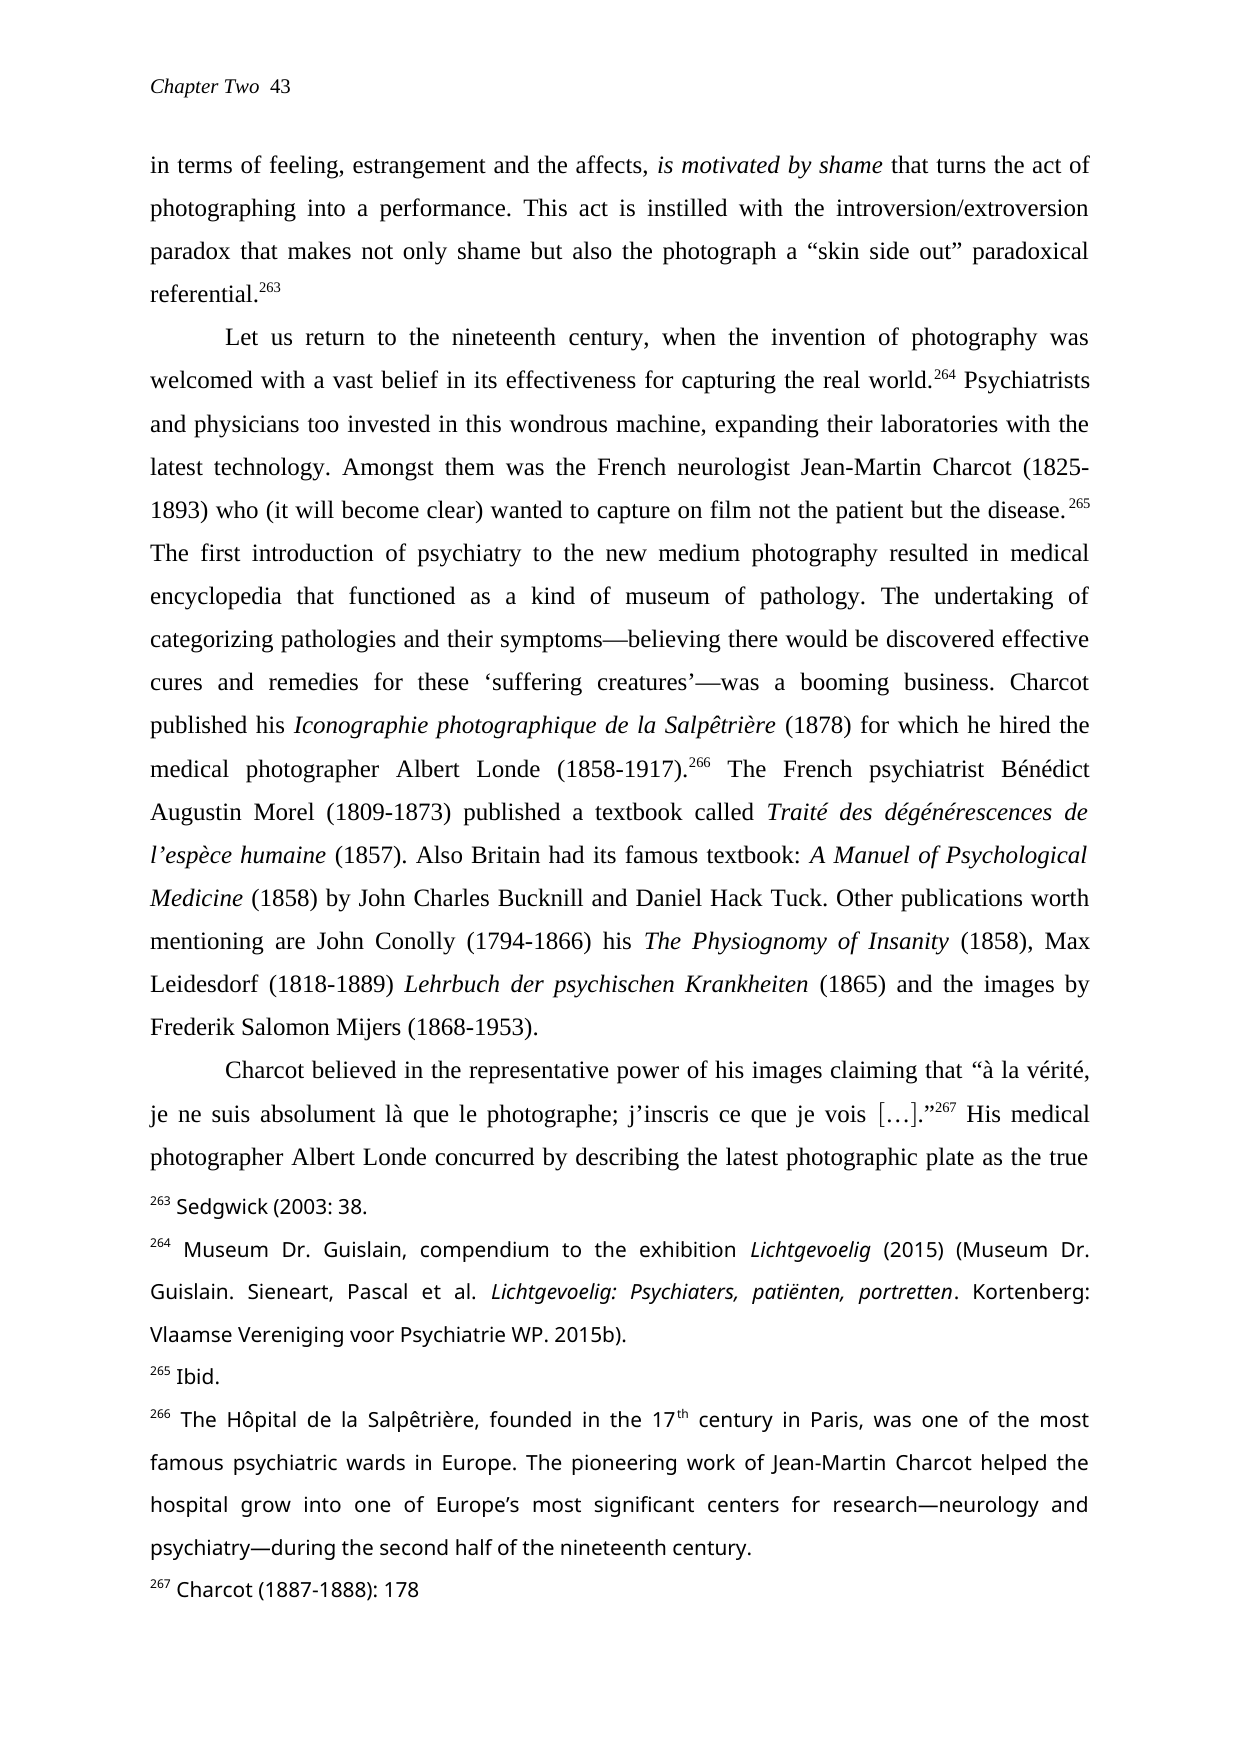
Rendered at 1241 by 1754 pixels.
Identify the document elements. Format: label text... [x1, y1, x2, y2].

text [150, 150, 1090, 308]
text Let us return to the nineteenth century, when the invention of photography was welcomed with a vast belief in its effectiveness for capturing the real world. Psychiatrists and physicians too invested in this wondrous machine, expanding their laboratories with the latest technology. Amongst them was the French neurologist Jean-Martin Charcot (1825-1893) who (it will become clear) wanted to capture on film not the patient but the disease. The first introduction of psychiatry to the new medium photography resulted in medical encyclopedia that functioned as a kind of museum of pathology. The undertaking of categorizing pathologies and their symptoms—believing there would be discovered effective cures and remedies for these ‘suffering creatures’—was a booming business. Charcot published his Iconographie photographique de la Salpêtrière (1878) for which he hired the medical photographer Albert Londe (1858-1917). The French psychiatrist Bénédict Augustin Morel (1809-1873) published a textbook called Traité des dégénérescences de l’espèce humaine (1857). Also Britain had its famous textbook: A Manuel of Psychological Medicine (1858) by John Charles Bucknill and Daniel Hack Tuck. Other publications worth mentioning are John Conolly (1794-1866) his The Physiognomy of Insanity (1858), Max Leidesdorf (1818-1889) Lehrbuch der psychischen Krankheiten (1865) and the images by Frederik Salomon Mijers (1868-1953). [150, 322, 1090, 1041]
